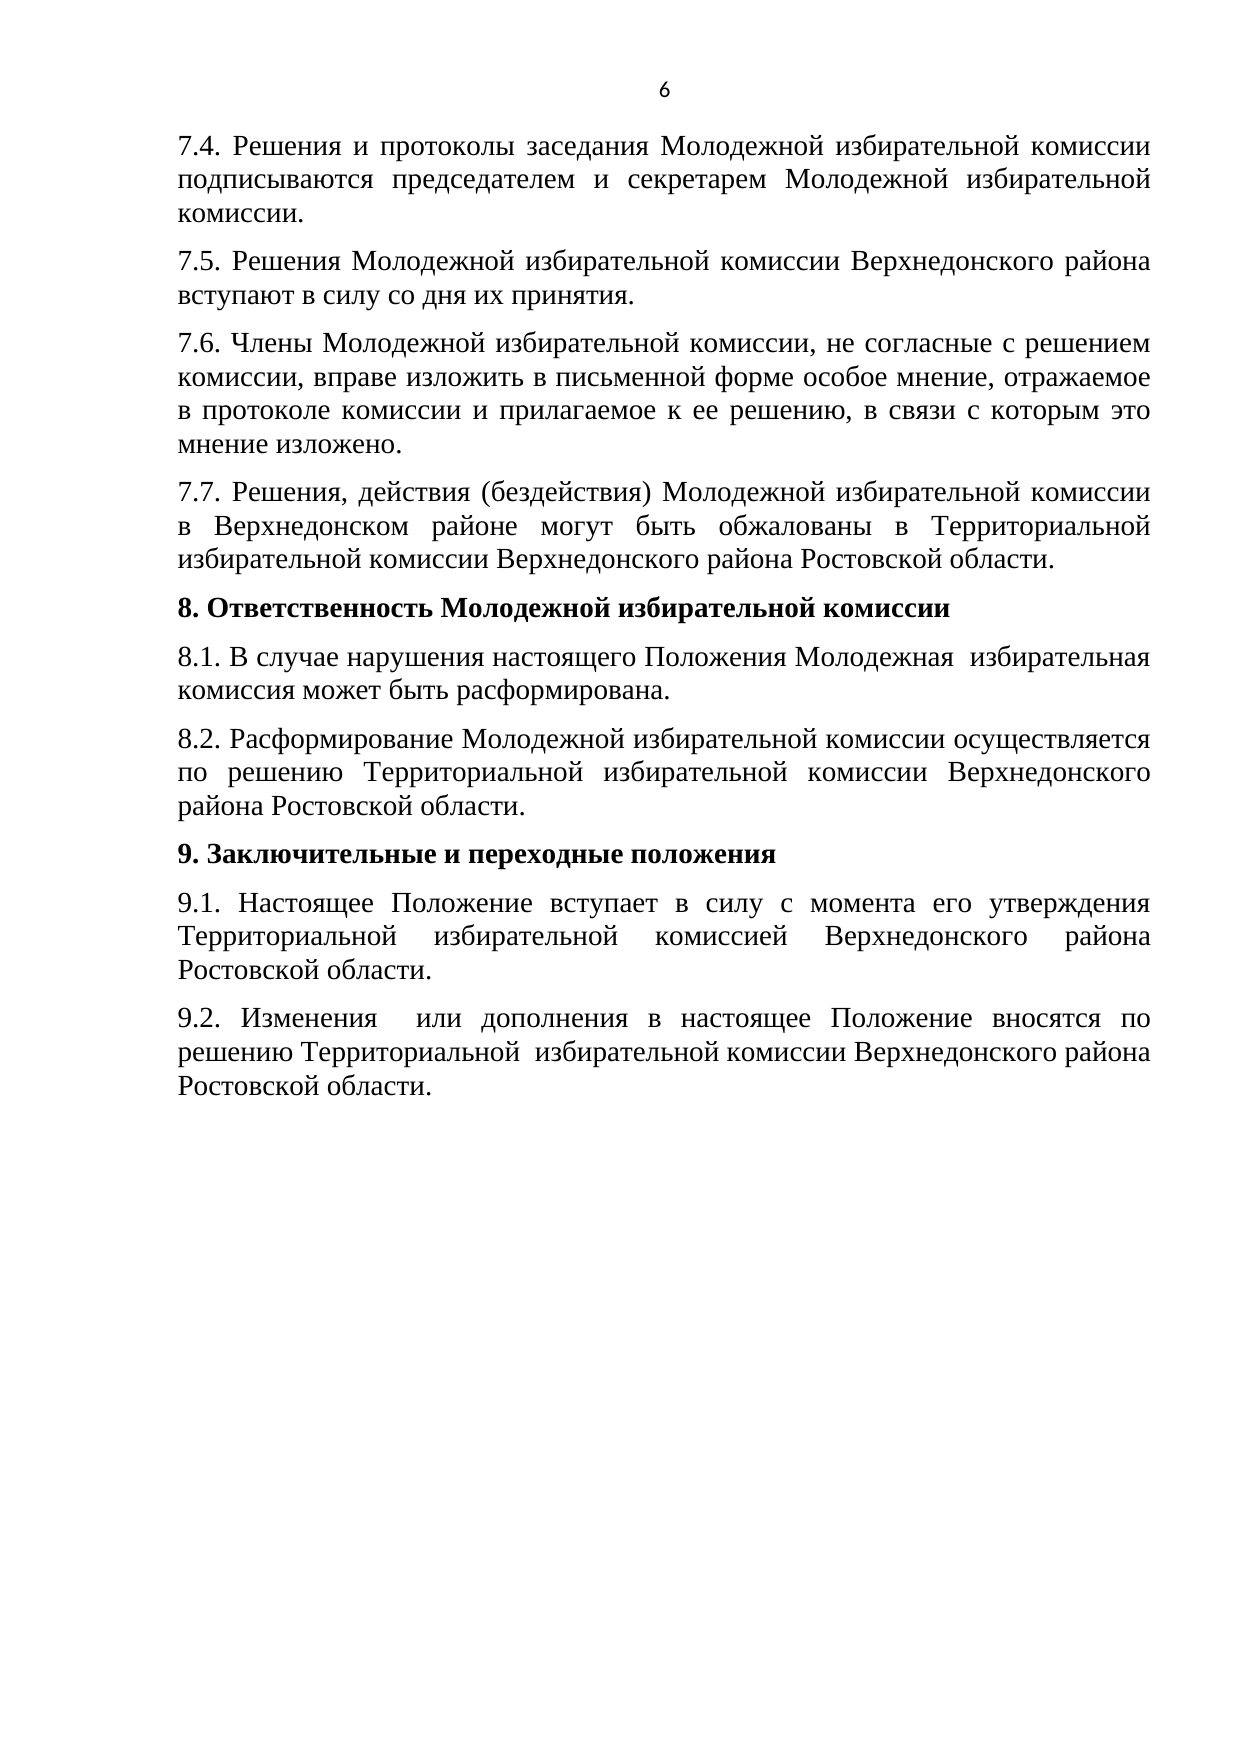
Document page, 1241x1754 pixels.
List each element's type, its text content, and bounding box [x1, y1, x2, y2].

text 8. Ответственность Молодежной избирательной комиссии [177, 590, 1152, 624]
text 7.7. Решения, действия (бездействия) Молодежной избирательной комиссии в Верхнедонском районе могут быть обжалованы в Территориальной избирательной комиссии Верхнедонского района Ростовской области. [177, 474, 1152, 575]
text 9.2. Изменения или дополнения в настоящее Положение вносятся по решению Территориальной избирательной комиссии Верхнедонского района Ростовской области. [177, 1001, 1152, 1101]
text 8.2. Расформирование Молодежной избирательной комиссии осуществляется по решению Территориальной избирательной комиссии Верхнедонского района Ростовской области. [177, 721, 1152, 821]
text 8.1. В случае нарушения настоящего Положения Молодежная избирательная комиссия может быть расформирована. [177, 639, 1152, 706]
text 7.4. Решения и протоколы заседания Молодежной избирательной комиссии подписываются председателем и секретарем Молодежной избирательной комиссии. [177, 128, 1152, 228]
text 9.1. Настоящее Положение вступает в силу с момента его утверждения Территориальной избирательной комиссией Верхнедонского района Ростовской области. [177, 885, 1152, 986]
text 9. Заключительные и переходные положения [177, 836, 1152, 870]
text 7.6. Члены Молодежной избирательной комиссии, не согласные с решением комиссии, вправе изложить в письменной форме особое мнение, отражаемое в протоколе комиссии и прилагаемое к ее решению, в связи с которым это мнение изложено. [177, 325, 1152, 459]
text 7.5. Решения Молодежной избирательной комиссии Верхнедонского района вступают в силу со дня их принятия. [177, 243, 1152, 310]
